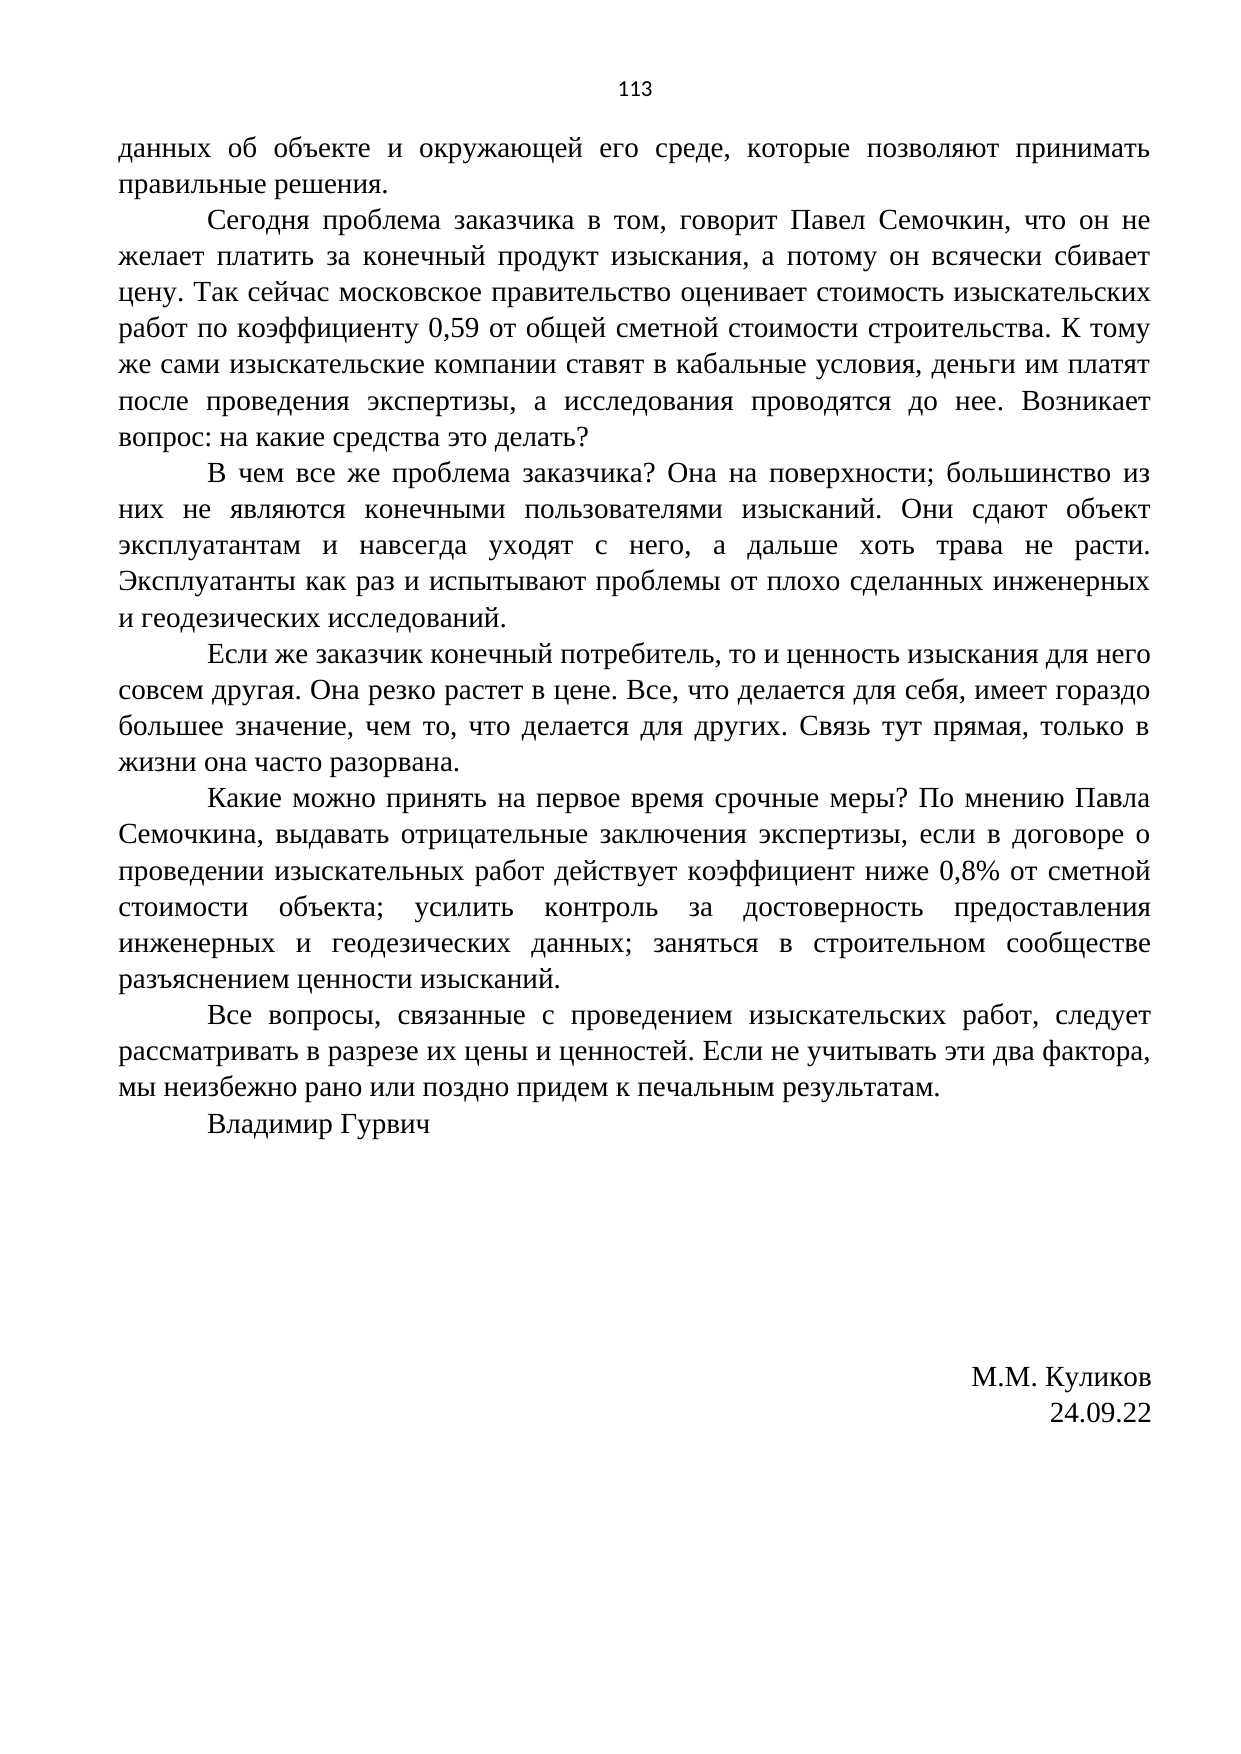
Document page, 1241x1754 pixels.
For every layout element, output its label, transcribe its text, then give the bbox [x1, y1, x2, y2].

text Все вопросы, связанные с проведением изыскательских работ, следует рассматривать в разрезе их цены и ценностей. Если не учитывать эти два фактора, мы неизбежно рано или поздно придем к печальным результатам. [118, 997, 1152, 1103]
text Если же заказчик конечный потребитель, то и ценность изыскания для него совсем другая. Она резко растет в цене. Все, что делается для себя, имеет гораздо большее значение, чем то, что делается для других. Связь тут прямая, только в жизни она часто разорвана. [118, 636, 1152, 778]
text М.М. Куликов [118, 1359, 1152, 1392]
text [118, 130, 1152, 199]
text 24.09.22 [118, 1395, 1152, 1428]
text Какие можно принять на первое время срочные меры? По мнению Павла Семочкина, выдавать отрицательные заключения экспертизы, если в договоре о проведении изыскательных работ действует коэффициент ниже 0,8% от сметной стоимости объекта; усилить контроль за достоверность предоставления инженерных и геодезических данных; заняться в строительном сообществе разъяснением ценности изысканий. [118, 780, 1152, 995]
text Владимир Гурвич [118, 1106, 1152, 1139]
text Сегодня проблема заказчика в том, говорит Павел Семочкин, что он не желает платить за конечный продукт изыскания, а потому он всячески сбивает цену. Так сейчас московское правительство оценивает стоимость изыскательских работ по коэффициенту 0,59 от общей сметной стоимости строительства. К тому же сами изыскательские компании ставят в кабальные условия, деньги им платят после проведения экспертизы, а исследования проводятся до нее. Возникает вопрос: на какие средства это делать? [118, 202, 1152, 452]
text В чем все же проблема заказчика? Она на поверхности; большинство из них не являются конечными пользователями изысканий. Они сдают объект эксплуатантам и навсегда уходят с него, а дальше хоть трава не расти. Эксплуатанты как раз и испытывают проблемы от плохо сделанных инженерных и геодезических исследований. [118, 455, 1152, 633]
